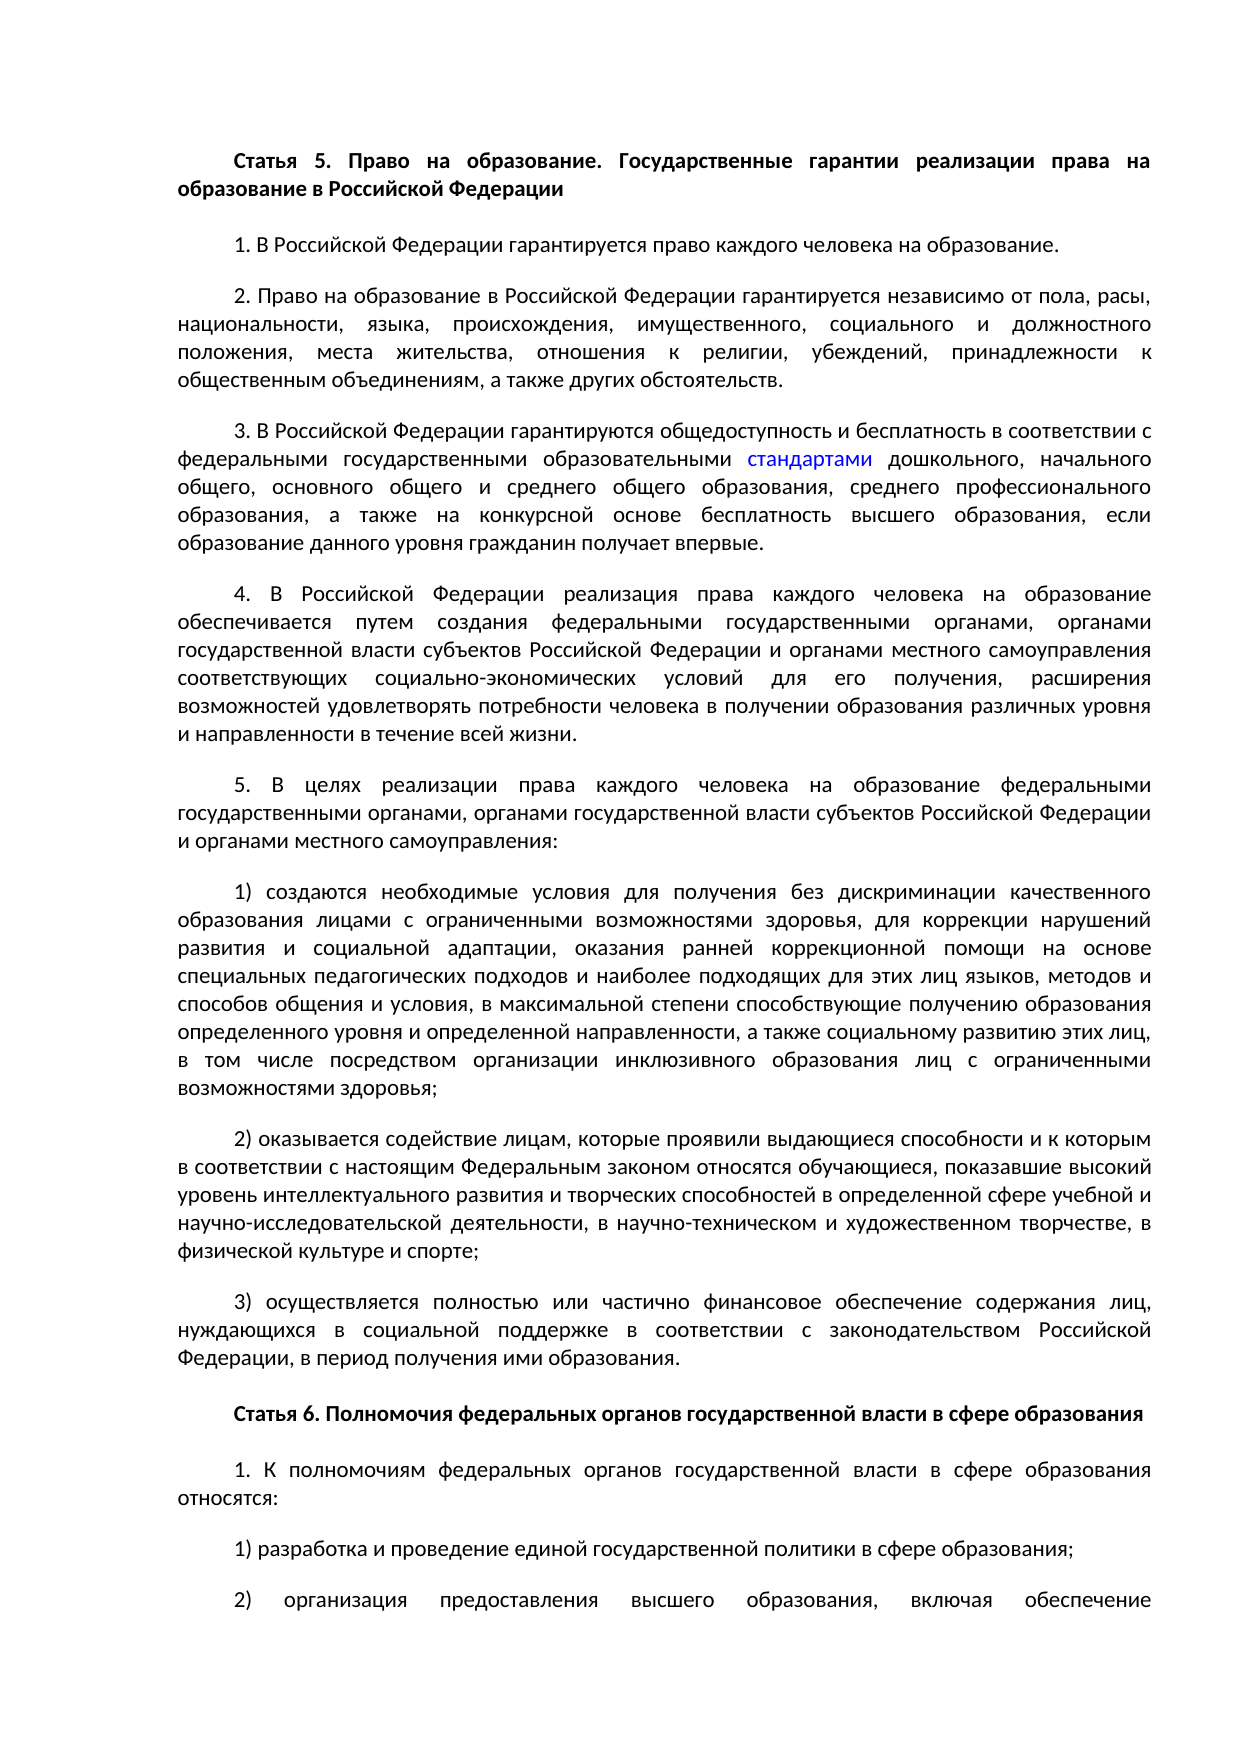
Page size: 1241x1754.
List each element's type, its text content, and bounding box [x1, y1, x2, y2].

text 5. В целях реализации права каждого человека на образование федеральными государственными органами, органами государственной власти субъектов Российской Федерации и органами местного самоуправления: [177, 770, 1152, 854]
text 1) разработка и проведение единой государственной политики в сфере образования; [177, 1534, 1152, 1562]
text 1. К полномочиям федеральных органов государственной власти в сфере образования относятся: [177, 1455, 1152, 1511]
text 4. В Российской Федерации реализация права каждого человека на образование обеспечивается путем создания федеральными государственными органами, органами государственной власти субъектов Российской Федерации и органами местного самоуправления соответствующих социально-экономических условий для его получения, расширения возможностей удовлетворять потребности человека в получении образования различных уровня и направленности в течение всей жизни. [177, 579, 1152, 747]
text 2. Право на образование в Российской Федерации гарантируется независимо от пола, расы, национальности, языка, происхождения, имущественного, социального и должностного положения, места жительства, отношения к религии, убеждений, принадлежности к общественным объединениям, а также других обстоятельств. [177, 281, 1152, 393]
title Статья 5. Право на образование. Государственные гарантии реализации права на образование в Российской Федерации [177, 146, 1152, 202]
text 3. В Российской Федерации гарантируются общедоступность и бесплатность в соответствии с федеральными государственными образовательными стандартами дошкольного, начального общего, основного общего и среднего общего образования, среднего профессионального образования, а также на конкурсной основе бесплатность высшего образования, если образование данного уровня гражданин получает впервые. [177, 416, 1152, 556]
text 1. В Российской Федерации гарантируется право каждого человека на образование. [177, 230, 1152, 258]
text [177, 1585, 1152, 1613]
text 3) осуществляется полностью или частично финансовое обеспечение содержания лиц, нуждающихся в социальной поддержке в соответствии с законодательством Российской Федерации, в период получения ими образования. [177, 1287, 1152, 1371]
text 1) создаются необходимые условия для получения без дискриминации качественного образования лицами с ограниченными возможностями здоровья, для коррекции нарушений развития и социальной адаптации, оказания ранней коррекционной помощи на основе специальных педагогических подходов и наиболее подходящих для этих лиц языков, методов и способов общения и условия, в максимальной степени способствующие получению образования определенного уровня и определенной направленности, а также социальному развитию этих лиц, в том числе посредством организации инклюзивного образования лиц с ограниченными возможностями здоровья; [177, 877, 1152, 1101]
title Статья 6. Полномочия федеральных органов государственной власти в сфере образования [177, 1399, 1152, 1427]
text 2) оказывается содействие лицам, которые проявили выдающиеся способности и к которым в соответствии с настоящим Федеральным законом относятся обучающиеся, показавшие высокий уровень интеллектуального развития и творческих способностей в определенной сфере учебной и научно-исследовательской деятельности, в научно-техническом и художественном творчестве, в физической культуре и спорте; [177, 1124, 1152, 1264]
